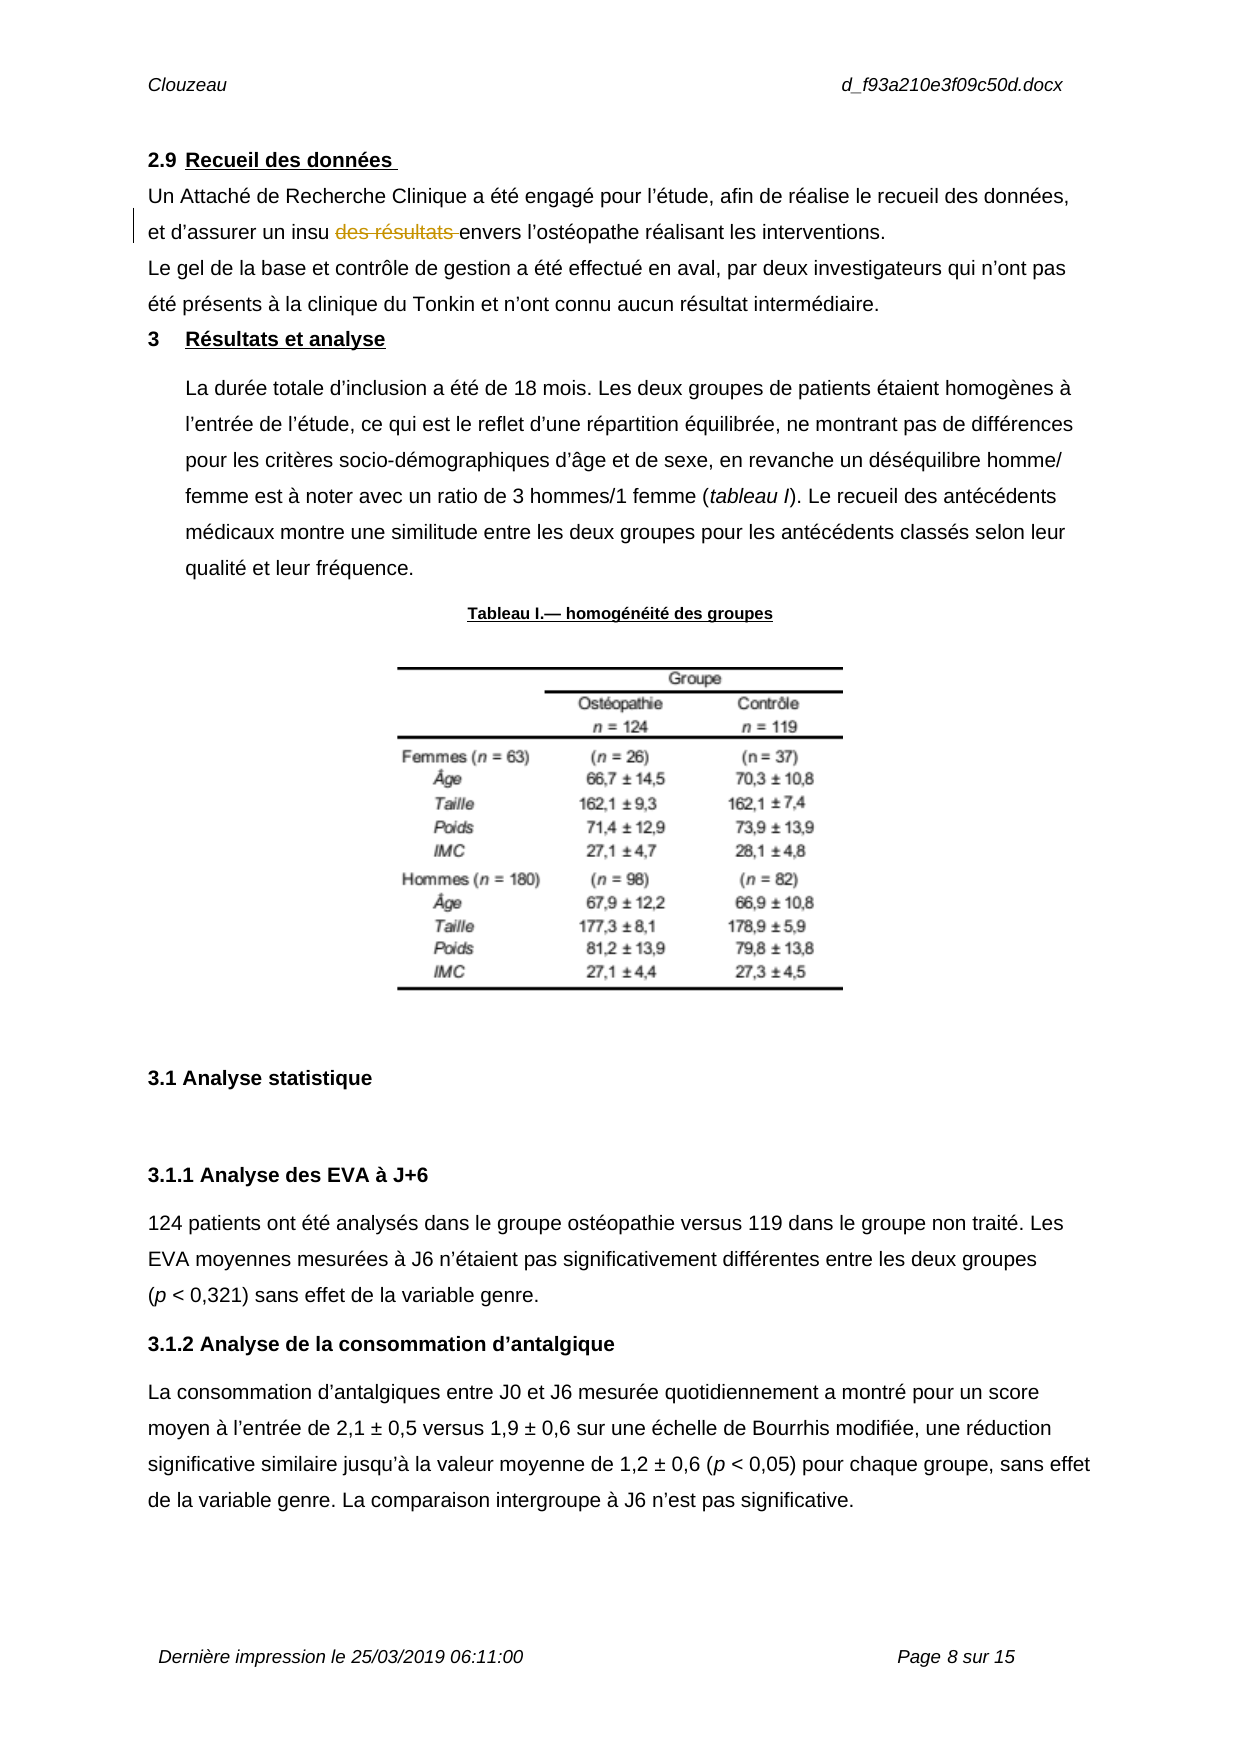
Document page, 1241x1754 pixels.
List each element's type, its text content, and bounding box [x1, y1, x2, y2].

text 3.1 Analyse statistique [148, 1066, 1093, 1090]
list Résultats et analyse [148, 327, 1093, 351]
text Un Attaché de Recherche Clinique a été engagé pour l’étude, afin de réalise le recueil des données, et d’assurer un insu envers l’ostéopathe réalisant les interventions. [148, 183, 1093, 243]
text La durée totale d’inclusion a été de 18 mois. Les deux groupes de patients étaient homogènes à l’entrée de l’étude, ce qui est le reflet d’une répartition équilibrée, ne montrant pas de différences pour les critères socio-démographiques d’âge et de sexe, en revanche un déséquilibre homme/ femme est à noter avec un ratio de 3 hommes/1 femme (tableau I). Le recueil des antécédents médicaux montre une similitude entre les deux groupes pour les antécédents classés selon leur qualité et leur fréquence. [185, 376, 1093, 579]
list Recueil des données [148, 148, 1093, 172]
text La consommation d’antalgiques entre J0 et J6 mesurée quotidiennement a montré pour un score moyen à l’entrée de 2,1 ± 0,5 versus 1,9 ± 0,6 sur une échelle de Bourrhis modifiée, une réduction significative similaire jusqu’à la valeur moyenne de 1,2 ± 0,6 (p < 0,05) pour chaque groupe, sans effet de la variable genre. La comparaison intergroupe à J6 n’est pas significative. [148, 1380, 1093, 1512]
text 124 patients ont été analysés dans le groupe ostéopathie versus 119 dans le groupe non traité. Les EVA moyennes mesurées à J6 n’étaient pas significativement différentes entre les deux groupes (p < 0,321) sans effet de la variable genre. [148, 1211, 1093, 1307]
text 3.1.1 Analyse des EVA à J+6 [148, 1163, 1093, 1187]
text Tableau I.— homogénéité des groupes [148, 604, 1093, 623]
text Le gel de la base et contrôle de gestion a été effectué en aval, par deux investigateurs qui n’ont pas été présents à la clinique du Tonkin et n’ont connu aucun résultat intermédiaire. [148, 255, 1093, 315]
text 3.1.2 Analyse de la consommation d’antalgique [148, 1332, 1093, 1356]
